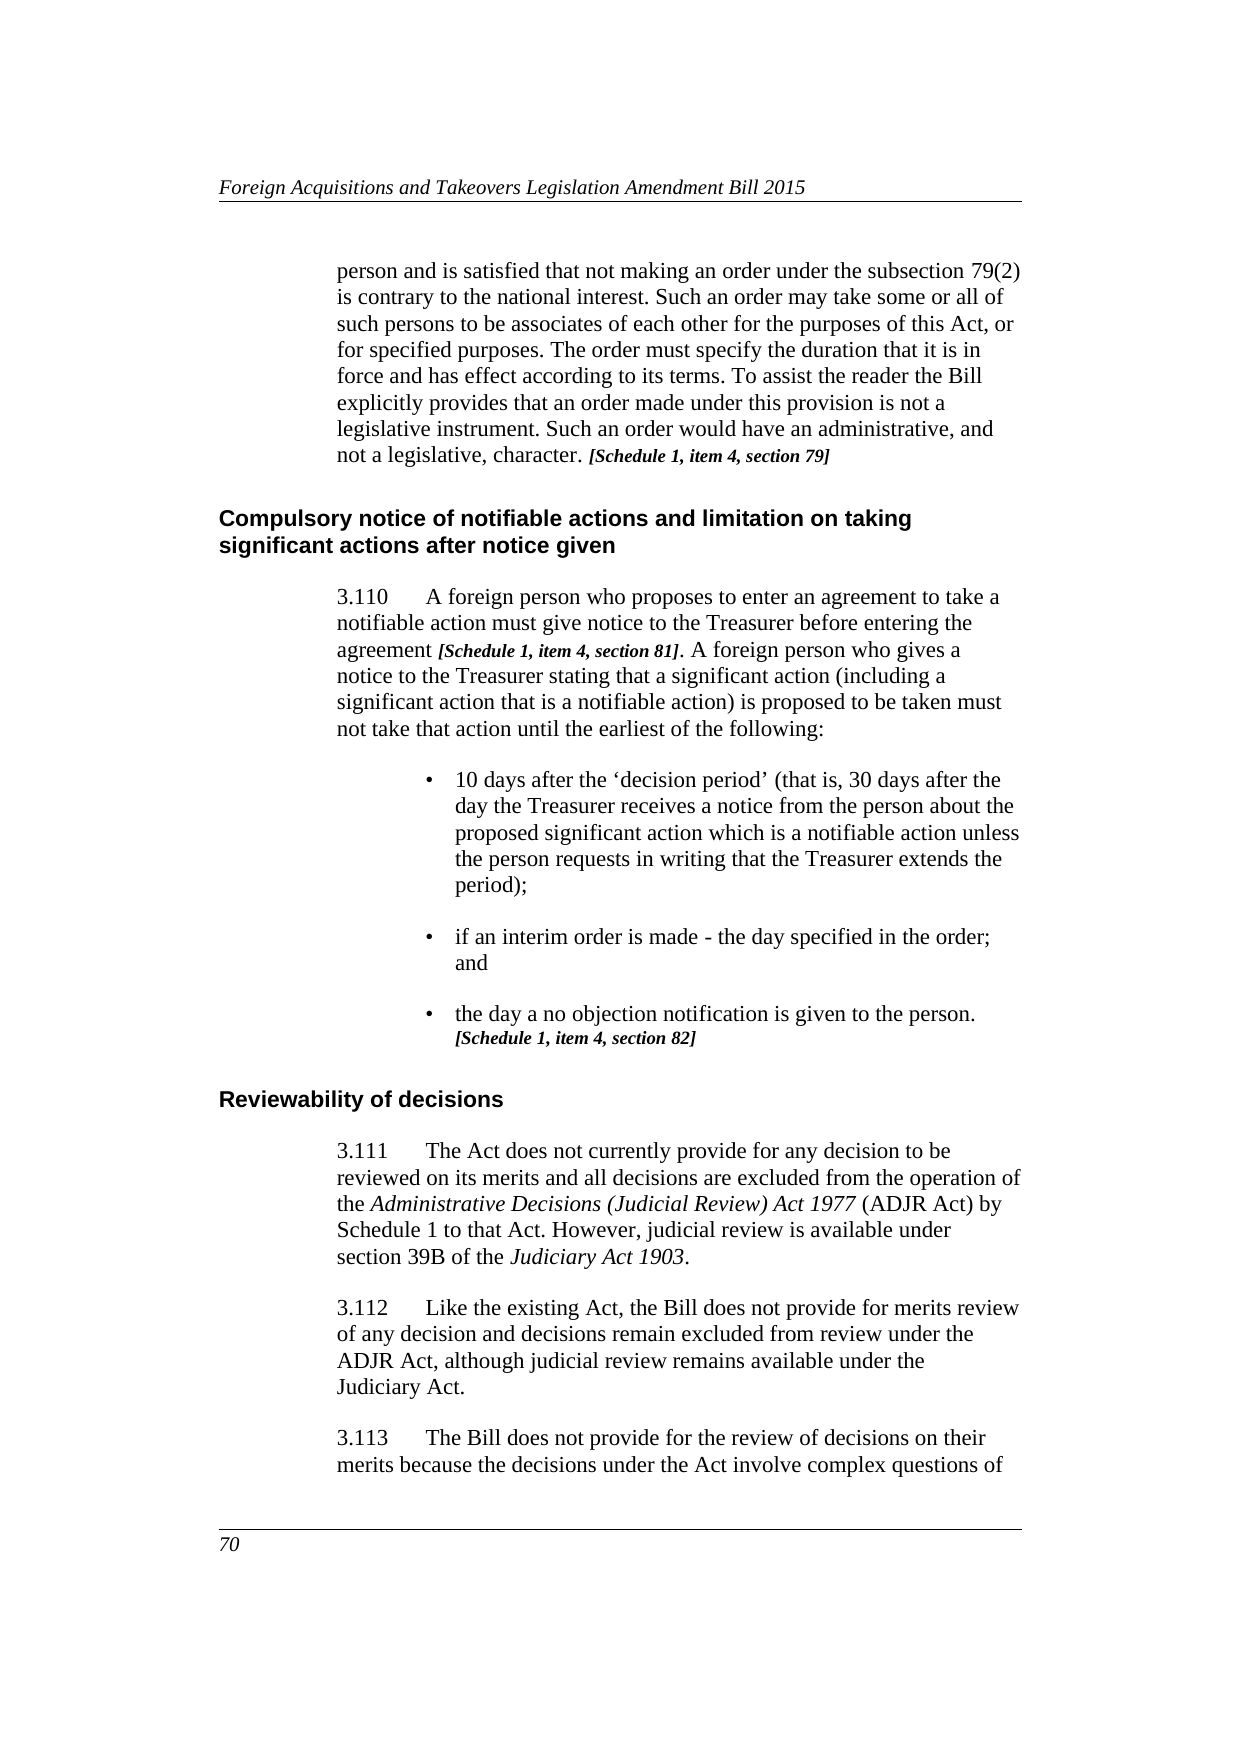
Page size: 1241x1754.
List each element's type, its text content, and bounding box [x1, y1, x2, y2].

subtitle Compulsory notice of notifiable actions and limitation on taking significant actions after notice given [218, 505, 1022, 558]
text if an interim order is made - the day specified in the order; and [425, 923, 1022, 976]
text 10 days after the ‘decision period’ (that is, 30 days after the day the Treasurer receives a notice from the person about the proposed significant action which is a notifiable action unless the person requests in writing that the Treasurer extends the period); [425, 766, 1022, 898]
subtitle Reviewability of decisions [218, 1086, 1022, 1112]
text the day a no objection notification is given to the person. [Schedule 1, item 4, section 82] [425, 1001, 1022, 1048]
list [337, 257, 1022, 468]
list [337, 1424, 1022, 1477]
list A foreign person who proposes to enter an agreement to take a notifiable action must give notice to the Treasurer before entering the agreement [Schedule 1, item 4, section 81]. A foreign person who gives a notice to the Treasurer stating that a significant action (including a significant action that is a notifiable action) is proposed to be taken must not take that action until the earliest of the following: [337, 583, 1022, 741]
list Like the existing Act, the Bill does not provide for merits review of any decision and decisions remain excluded from review under the ADJR Act, although judicial review remains available under the Judiciary Act. [337, 1294, 1022, 1399]
list The Act does not currently provide for any decision to be reviewed on its merits and all decisions are excluded from the operation of the Administrative Decisions (Judicial Review) Act 1977 (ADJR Act) by Schedule 1 to that Act. However, judicial review is available under section 39B of the Judiciary Act 1903. [337, 1137, 1022, 1269]
